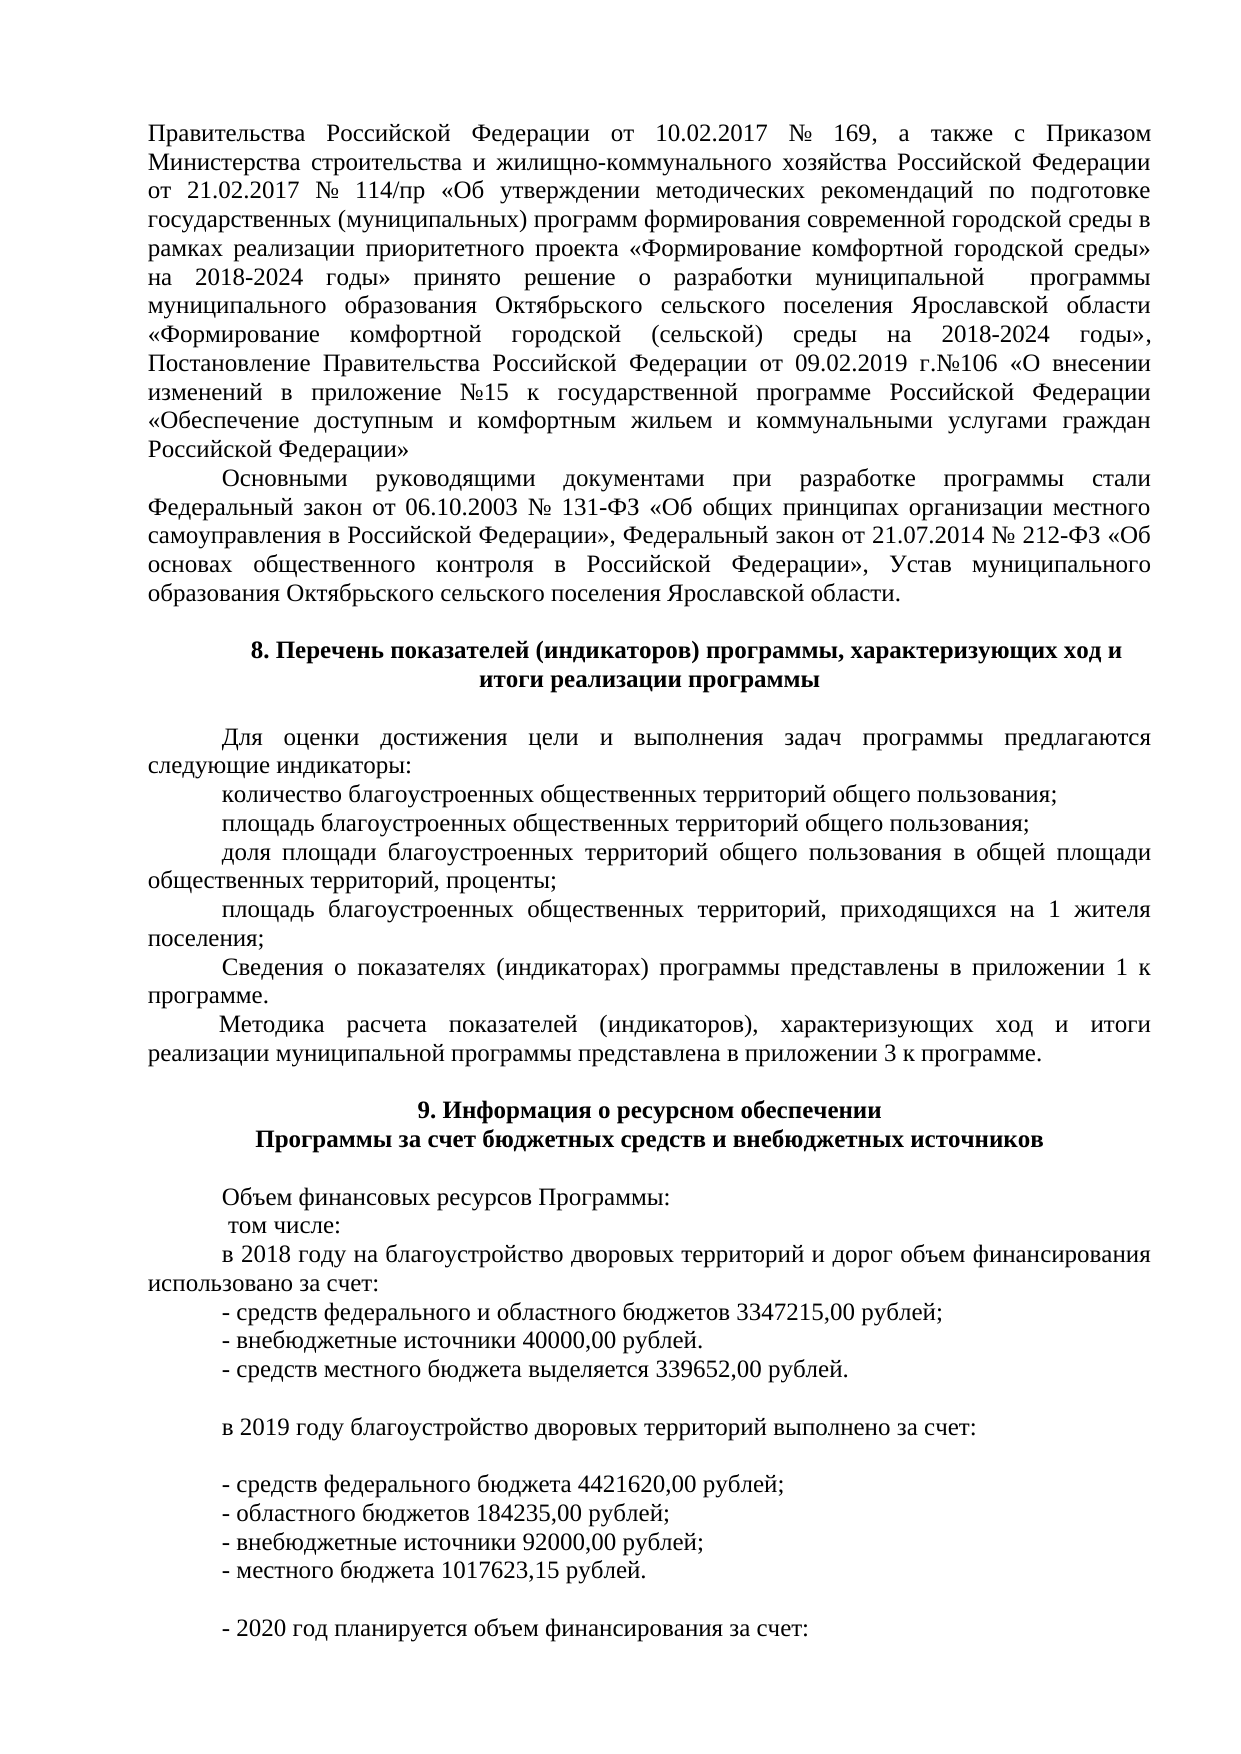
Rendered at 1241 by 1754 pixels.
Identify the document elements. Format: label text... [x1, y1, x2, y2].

text Для оценки достижения цели и выполнения задач программы предлагаются следующие индикаторы: [148, 722, 1152, 779]
text - внебюджетные источники 92000,00 рублей; [148, 1527, 1152, 1556]
text 9. Информация о ресурсном обеспечении [148, 1096, 1152, 1124]
text доля площади благоустроенных территорий общего пользования в общей площади общественных территорий, проценты; [148, 837, 1152, 894]
text - средств федерального бюджета 4421620,00 рублей; [148, 1469, 1152, 1498]
text - внебюджетные источники 40000,00 рублей. [148, 1326, 1152, 1354]
text Сведения о показателях (индикаторах) программы представлены в приложении 1 к программе. [148, 952, 1152, 1009]
text Программы за счет бюджетных средств и внебюджетных источников [148, 1124, 1152, 1153]
text Объем финансовых ресурсов Программы: [148, 1182, 1152, 1211]
text площадь благоустроенных общественных территорий, приходящихся на 1 жителя поселения; [148, 894, 1152, 952]
text Основными руководящими документами при разработке программы стали Федеральный закон от 06.10.2003 № 131-ФЗ «Об общих принципах организации местного самоуправления в Российской Федерации», Федеральный закон от 21.07.2014 № 212-ФЗ «Об основах общественного контроля в Российской Федерации», Устав муниципального образования Октябрьского сельского поселения Ярославской области. [148, 463, 1152, 607]
text - средств федерального и областного бюджетов 3347215,00 рублей; [148, 1297, 1152, 1326]
text - местного бюджета 1017623,15 рублей. [148, 1556, 1152, 1584]
text Методика расчета показателей (индикаторов), характеризующих ход и итоги реализации муниципальной программы представлена в приложении 3 к программе. [148, 1009, 1152, 1067]
text - средств местного бюджета выделяется 339652,00 рублей. [148, 1354, 1152, 1383]
text том числе: [148, 1211, 1152, 1239]
text - 2020 год планируется объем финансирования за счет: [148, 1613, 1152, 1642]
text в 2018 году на благоустройство дворовых территорий и дорог объем финансирования использовано за счет: [148, 1239, 1152, 1297]
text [148, 118, 1152, 463]
text - областного бюджетов 184235,00 рублей; [148, 1498, 1152, 1527]
text 8. Перечень показателей (индикаторов) программы, характеризующих ход и итоги реализации программы [148, 636, 1152, 693]
text количество благоустроенных общественных территорий общего пользования; [148, 779, 1152, 808]
text площадь благоустроенных общественных территорий общего пользования; [148, 808, 1152, 837]
text в 2019 году благоустройство дворовых территорий выполнено за счет: [148, 1412, 1152, 1441]
